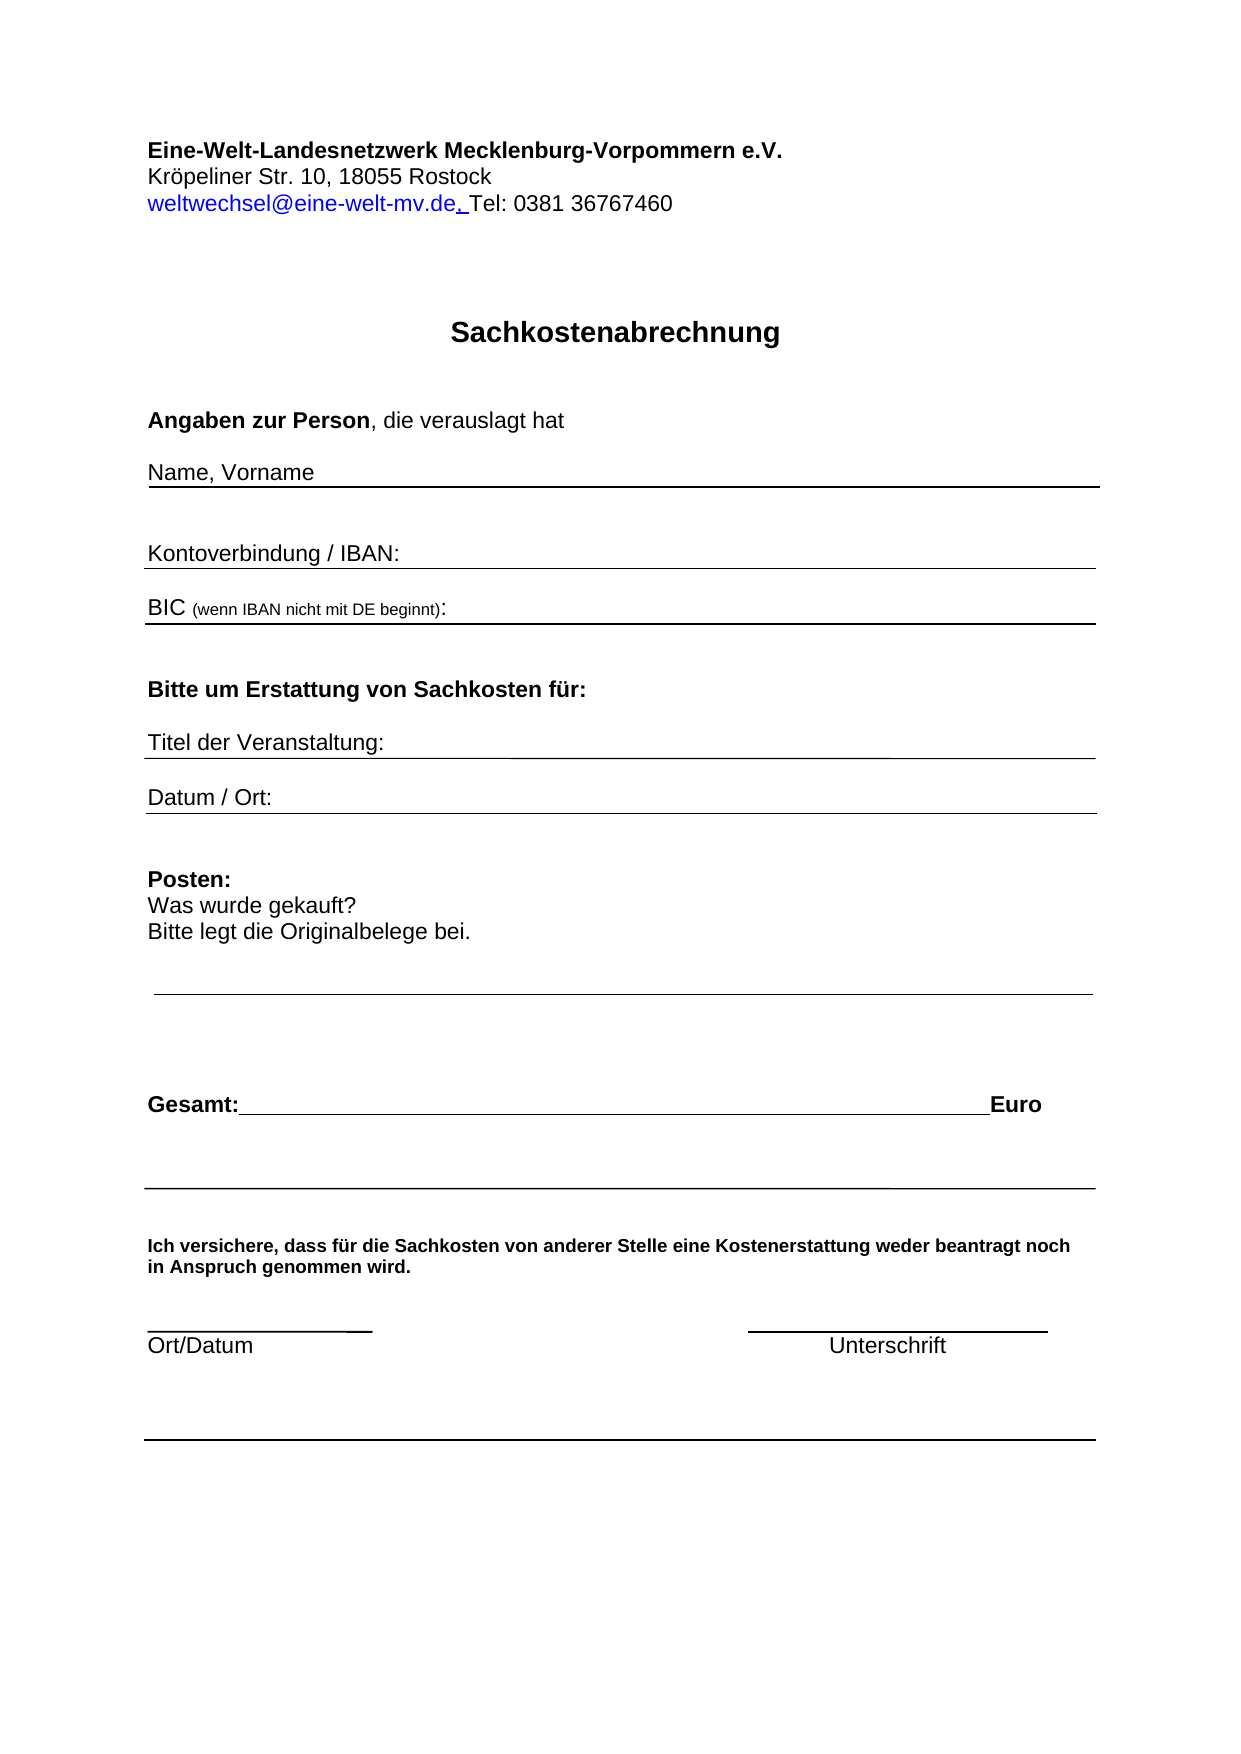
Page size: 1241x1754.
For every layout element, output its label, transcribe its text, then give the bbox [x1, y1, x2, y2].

text Kontoverbindung / IBAN: [147, 540, 1107, 566]
text weltwechsel@eine-welt-mv.de, Tel: 0381 36767460 [147, 190, 1107, 216]
text Titel der Veranstaltung: [147, 729, 1107, 756]
text Kröpeliner Str. 10, 18055 Rostock [147, 164, 1107, 190]
text Sachkostenabrechnung [450, 316, 1107, 349]
text Ort/Datum Unterschrift [147, 1327, 1107, 1358]
text Angaben zur Person, die verauslagt hat Name, Vorname [147, 407, 1107, 512]
subtitle Gesamt: Euro [147, 1091, 1107, 1170]
text Ich versichere, dass für die Sachkosten von anderer Stelle eine Kostenerstattung weder beantragt noch in Anspruch genommen wird. [147, 1234, 1078, 1278]
text Datum / Ort: [147, 784, 1107, 810]
subtitle Bitte um Erstattung von Sachkosten für: [147, 676, 1107, 702]
subtitle Posten: Was wurde gekauft? Bitte legt die Originalbelege bei. [147, 866, 1107, 997]
text BIC (wenn IBAN nicht mit DE beginnt): [147, 594, 1107, 620]
subtitle Eine-Welt-Landesnetzwerk Mecklenburg-Vorpommern e.V. [147, 137, 1107, 163]
